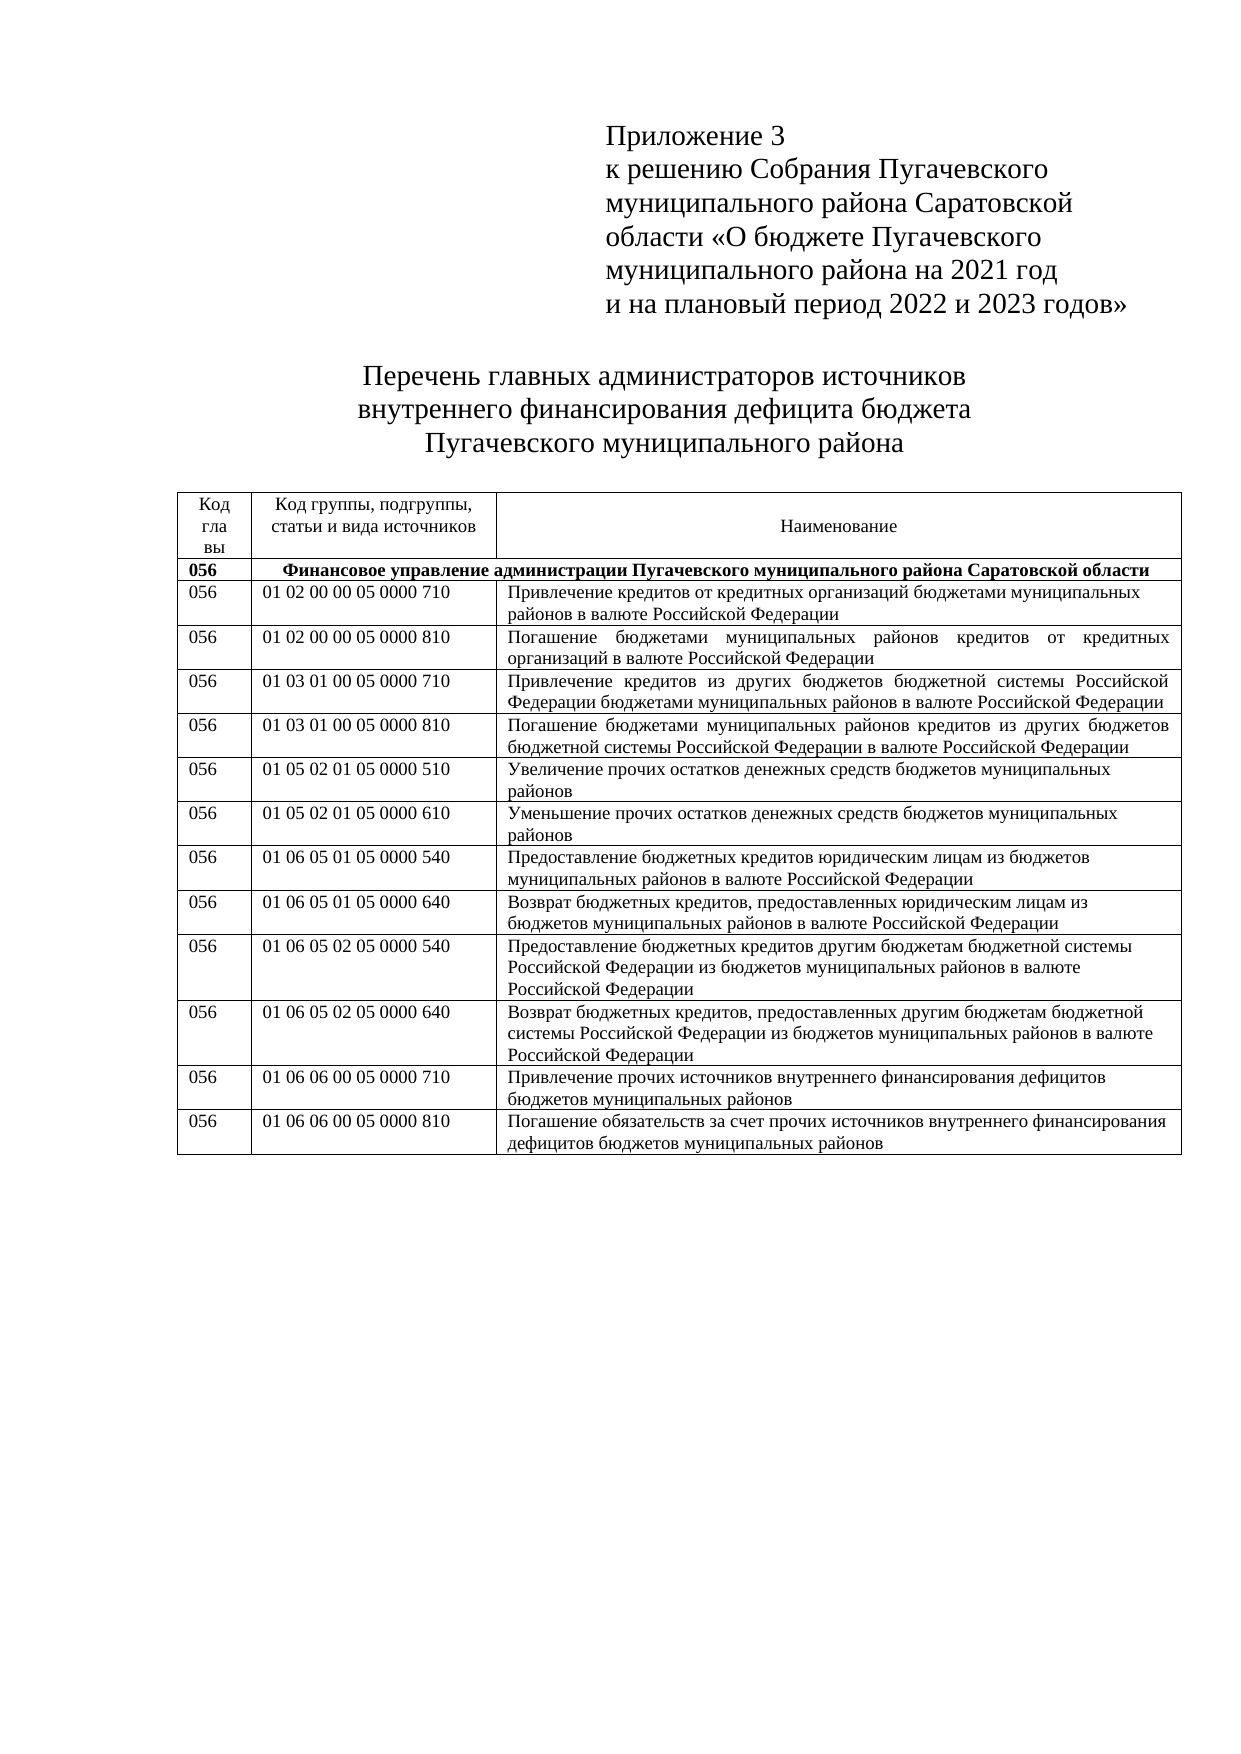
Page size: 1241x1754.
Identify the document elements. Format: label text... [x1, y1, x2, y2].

table_cell 056 [178, 846, 251, 889]
table_cell Финансовое управление администрации Пугачевского муниципального района Саратовской области [252, 559, 1181, 580]
table_header Код группы, подгруппы, статьи и вида источников [252, 493, 496, 558]
table_header Наименование [497, 493, 1181, 558]
table_cell 056 [178, 802, 251, 845]
table_cell Возврат бюджетных кредитов, предоставленных юридическим лицам из бюджетов муниципальных районов в валюте Российской Федерации [497, 891, 1181, 934]
table_cell 01 02 00 00 05 0000 810 [252, 626, 496, 669]
table_cell 056 [178, 1110, 251, 1153]
text к решению Собрания Пугачевского [605, 152, 1152, 185]
table_cell 056 [178, 714, 251, 757]
table_cell 056 [178, 559, 251, 580]
text муниципального района на 2021 год [605, 252, 1152, 286]
text Пугачевского муниципального района [177, 425, 1152, 458]
table_cell 056 [178, 758, 251, 801]
table_cell 01 06 05 02 05 0000 640 [252, 1001, 496, 1065]
table_cell Возврат бюджетных кредитов, предоставленных другим бюджетам бюджетной системы Российской Федерации из бюджетов муниципальных районов в валюте Российской Федерации [497, 1001, 1181, 1065]
table_cell 056 [178, 1001, 251, 1065]
text Перечень главных администраторов источников [177, 358, 1152, 391]
table_header Код гла вы [178, 493, 251, 558]
table_cell 01 06 06 00 05 0000 710 [252, 1066, 496, 1109]
table_cell Привлечение кредитов из других бюджетов бюджетной системы Российской Федерации бюджетами муниципальных районов в валюте Российской Федерации [497, 670, 1181, 713]
table_cell 056 [178, 1066, 251, 1109]
table_cell Погашение бюджетами муниципальных районов кредитов из других бюджетов бюджетной системы Российской Федерации в валюте Российской Федерации [497, 714, 1181, 757]
text внутреннего финансирования дефицита бюджета [177, 391, 1152, 425]
table_cell 056 [178, 670, 251, 713]
table_cell Погашение обязательств за счет прочих источников внутреннего финансирования дефицитов бюджетов муниципальных районов [497, 1110, 1181, 1153]
table_cell 01 05 02 01 05 0000 610 [252, 802, 496, 845]
text и на плановый период 2022 и 2023 годов» [605, 286, 1152, 319]
table_cell Погашение бюджетами муниципальных районов кредитов от кредитных организаций в валюте Российской Федерации [497, 626, 1181, 669]
table_cell 01 06 05 02 05 0000 540 [252, 935, 496, 999]
table_cell 01 03 01 00 05 0000 710 [252, 670, 496, 713]
table_cell Привлечение кредитов от кредитных организаций бюджетами муниципальных районов в валюте Российской Федерации [497, 581, 1181, 624]
table_cell 01 06 05 01 05 0000 640 [252, 891, 496, 934]
table_cell 01 06 05 01 05 0000 540 [252, 846, 496, 889]
text Приложение 3 [605, 118, 1152, 152]
table_cell 056 [178, 581, 251, 624]
table_cell Предоставление бюджетных кредитов другим бюджетам бюджетной системы Российской Федерации из бюджетов муниципальных районов в валюте Российской Федерации [497, 935, 1181, 999]
table_cell 01 05 02 01 05 0000 510 [252, 758, 496, 801]
text муниципального района Саратовской [605, 185, 1152, 219]
table_cell Уменьшение прочих остатков денежных средств бюджетов муниципальных районов [497, 802, 1181, 845]
table_cell 01 06 06 00 05 0000 810 [252, 1110, 496, 1153]
table_cell 01 02 00 00 05 0000 710 [252, 581, 496, 624]
table_cell 056 [178, 935, 251, 999]
table_cell Увеличение прочих остатков денежных средств бюджетов муниципальных районов [497, 758, 1181, 801]
table_cell 01 03 01 00 05 0000 810 [252, 714, 496, 757]
text области «О бюджете Пугачевского [605, 219, 1152, 252]
table_cell Предоставление бюджетных кредитов юридическим лицам из бюджетов муниципальных районов в валюте Российской Федерации [497, 846, 1181, 889]
table_cell Привлечение прочих источников внутреннего финансирования дефицитов бюджетов муниципальных районов [497, 1066, 1181, 1109]
table_cell 056 [178, 891, 251, 934]
table_cell 056 [178, 626, 251, 669]
